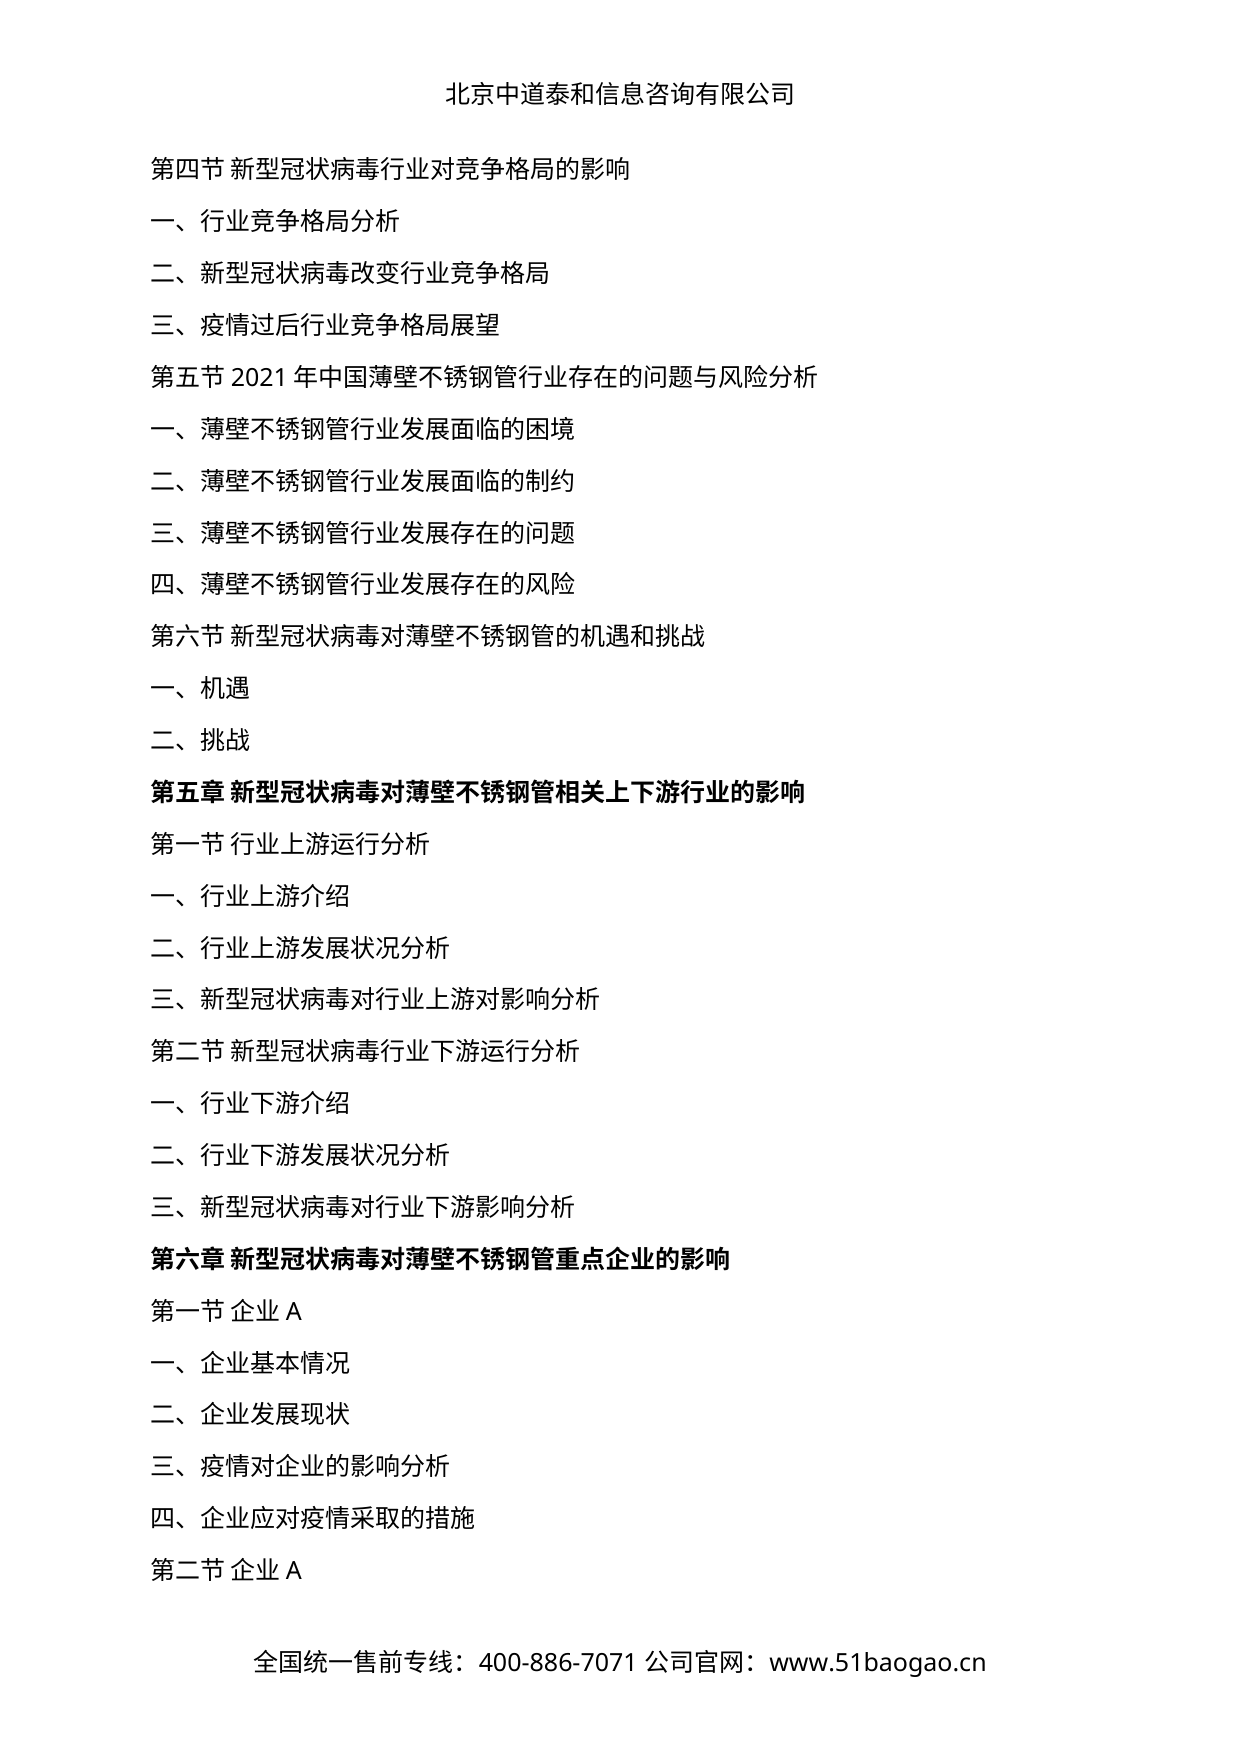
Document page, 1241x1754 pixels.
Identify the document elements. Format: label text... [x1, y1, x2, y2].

text 三、疫情过后行业竞争格局展望 [150, 306, 1090, 342]
text 第二节 新型冠状病毒行业下游运行分析 [150, 1032, 1090, 1068]
text 一、行业竞争格局分析 [150, 202, 1090, 238]
text 一、企业基本情况 [150, 1343, 1090, 1379]
text 三、新型冠状病毒对行业下游影响分析 [150, 1187, 1090, 1224]
text 三、疫情对企业的影响分析 [150, 1447, 1090, 1483]
text 二、行业下游发展状况分析 [150, 1136, 1090, 1172]
text 第六节 新型冠状病毒对薄壁不锈钢管的机遇和挑战 [150, 617, 1090, 653]
text 一、机遇 [150, 669, 1090, 705]
text 二、企业发展现状 [150, 1395, 1090, 1431]
text 三、薄壁不锈钢管行业发展存在的问题 [150, 513, 1090, 549]
text 第五章 新型冠状病毒对薄壁不锈钢管相关上下游行业的影响 [150, 772, 1090, 809]
text 二、挑战 [150, 721, 1090, 757]
text 第五节 2021年中国薄壁不锈钢管行业存在的问题与风险分析 [150, 357, 1090, 394]
text 四、薄壁不锈钢管行业发展存在的风险 [150, 565, 1090, 601]
text 第四节 新型冠状病毒行业对竞争格局的影响 [150, 150, 1090, 186]
text 第二节 企业A [150, 1551, 1090, 1587]
text 第一节 企业A [150, 1291, 1090, 1327]
text 三、新型冠状病毒对行业上游对影响分析 [150, 980, 1090, 1016]
text 一、行业上游介绍 [150, 876, 1090, 912]
text 四、企业应对疫情采取的措施 [150, 1499, 1090, 1535]
text 二、新型冠状病毒改变行业竞争格局 [150, 254, 1090, 290]
text 第一节 行业上游运行分析 [150, 824, 1090, 861]
text 一、行业下游介绍 [150, 1084, 1090, 1120]
text 二、薄壁不锈钢管行业发展面临的制约 [150, 461, 1090, 497]
text 一、薄壁不锈钢管行业发展面临的困境 [150, 409, 1090, 446]
text 二、行业上游发展状况分析 [150, 928, 1090, 964]
text 第六章 新型冠状病毒对薄壁不锈钢管重点企业的影响 [150, 1239, 1090, 1276]
